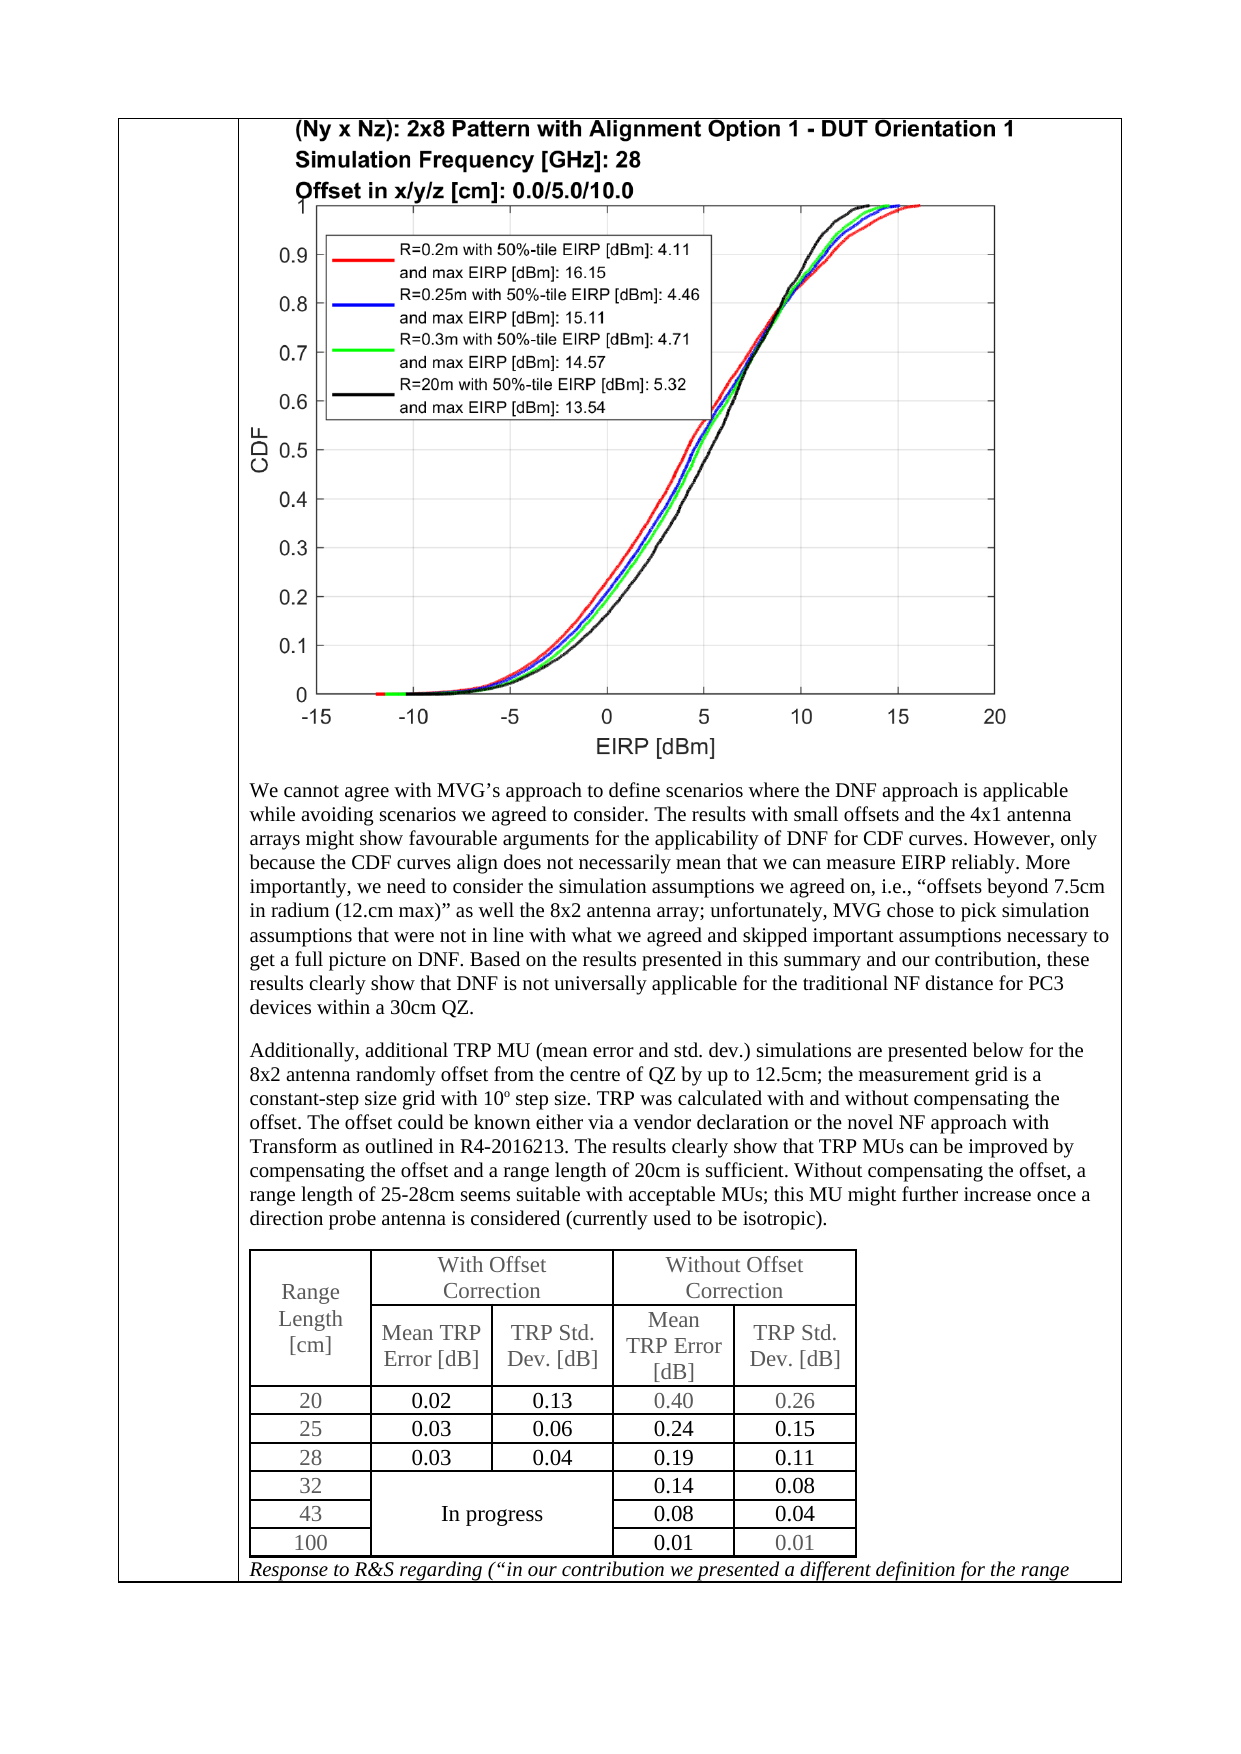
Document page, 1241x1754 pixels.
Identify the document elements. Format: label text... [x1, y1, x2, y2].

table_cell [119, 119, 238, 1581]
picture [249, 119, 1013, 760]
